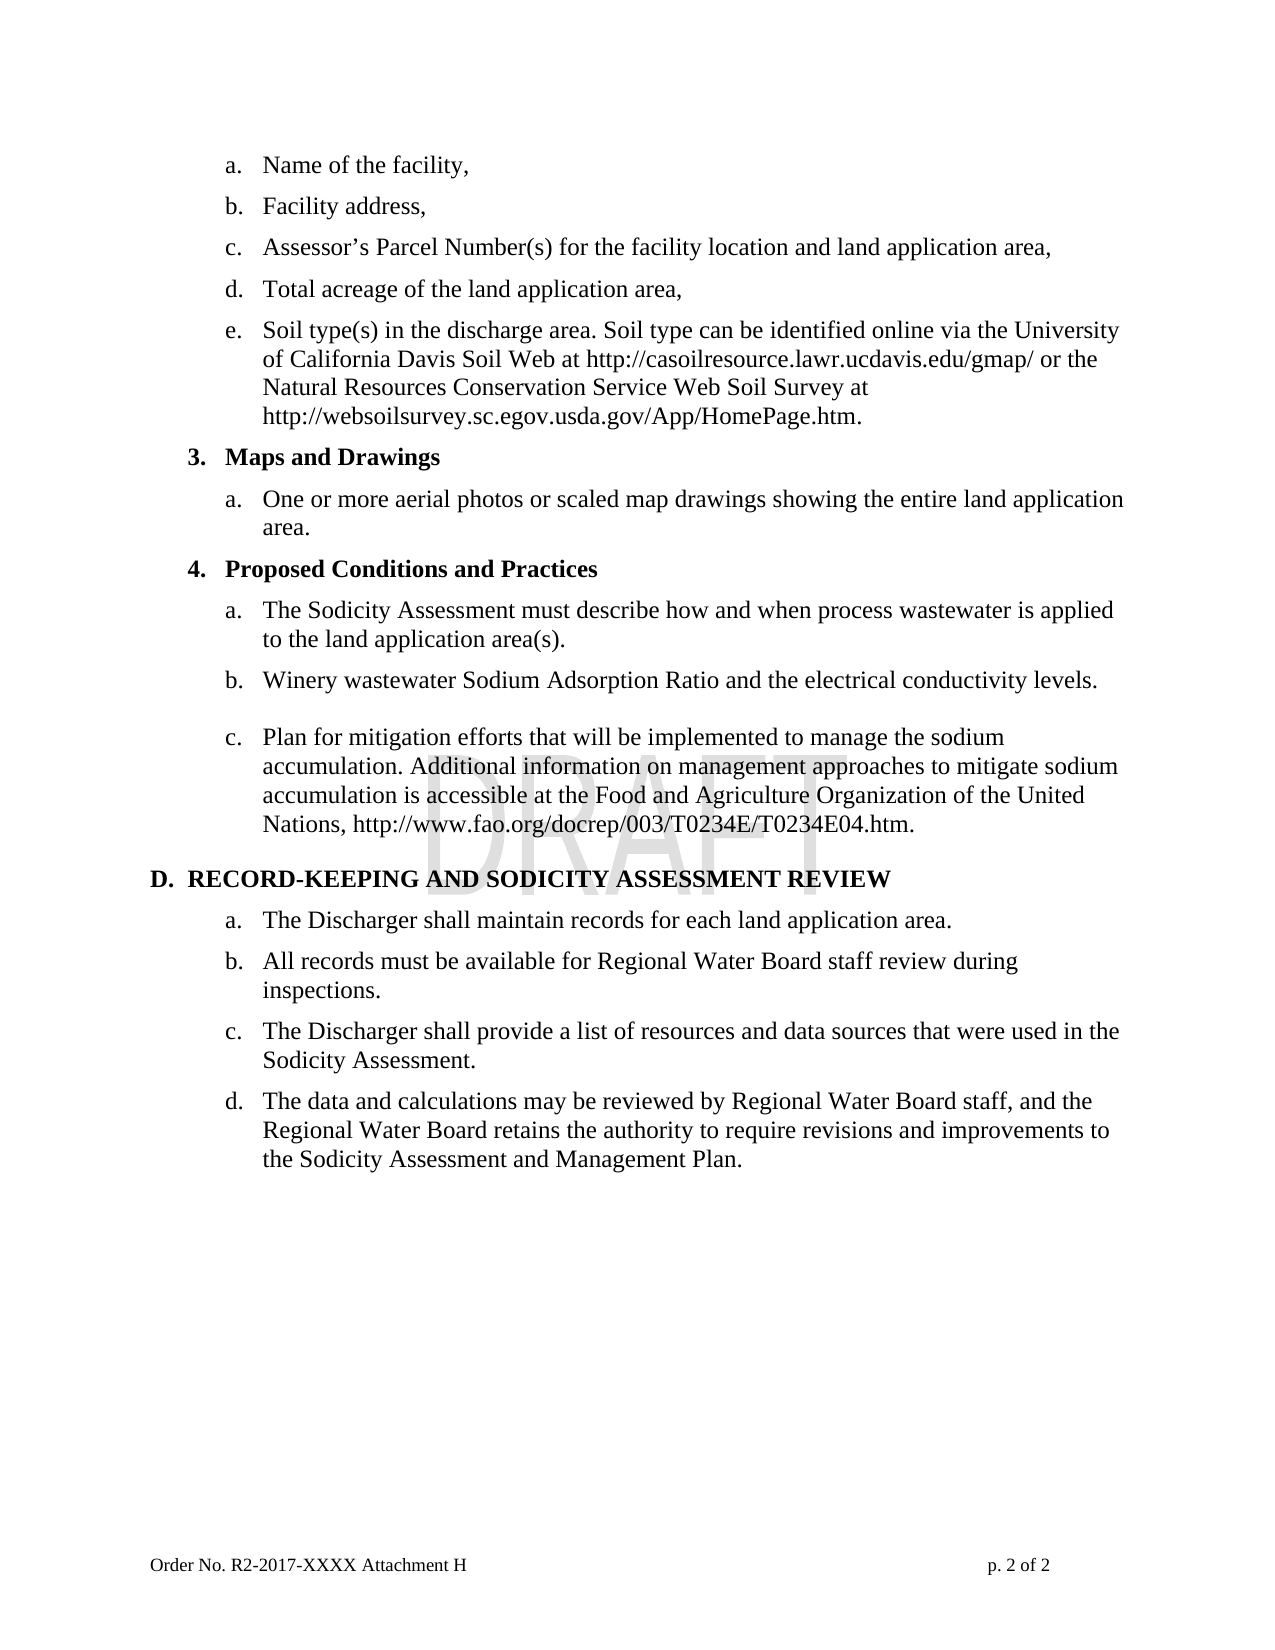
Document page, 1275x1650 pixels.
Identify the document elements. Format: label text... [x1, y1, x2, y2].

list The Discharger shall provide a list of resources and data sources that were used in the Sodicity Assessment. [225, 1016, 1125, 1074]
list Winery wastewater Sodium Adsorption Ratio and the electrical conductivity levels. [225, 665, 1125, 694]
list Plan for mitigation efforts that will be implemented to manage the sodium accumulation. Additional information on management approaches to mitigate sodium accumulation is accessible at the Food and Agriculture Organization of the United Nations, http://www.fao.org/docrep/003/T0234E/T0234E04.htm. [225, 722, 1125, 864]
list The Discharger shall maintain records for each land application area. [225, 905, 1125, 934]
list Facility address, [225, 191, 1125, 220]
list The Sodicity Assessment must describe how and when process wastewater is applied to the land application area(s). [225, 595, 1125, 652]
list Proposed Conditions and Practices [187, 554, 1125, 582]
list RECORD-KEEPING AND SODICITY ASSESSMENT REVIEW [150, 864, 1125, 893]
list Assessor’s Parcel Number(s) for the facility location and land application area, [225, 232, 1125, 261]
list Total acreage of the land application area, [225, 274, 1125, 302]
list One or more aerial photos or scaled map drawings showing the entire land application area. [225, 484, 1125, 541]
list Name of the facility, [225, 150, 1125, 179]
list All records must be available for Regional Water Board staff review during inspections. [225, 946, 1125, 1004]
list Soil type(s) in the discharge area. Soil type can be identified online via the University of California Davis Soil Web at http://casoilresource.lawr.ucdavis.edu/gmap/ or the Natural Resources Conservation Service Web Soil Survey at http://websoilsurvey.sc.egov.usda.gov/App/HomePage.htm. [225, 315, 1125, 430]
list Maps and Drawings [187, 442, 1125, 471]
list The data and calculations may be reviewed by Regional Water Board staff, and the Regional Water Board retains the authority to require revisions and improvements to the Sodicity Assessment and Management Plan. [225, 1086, 1125, 1173]
